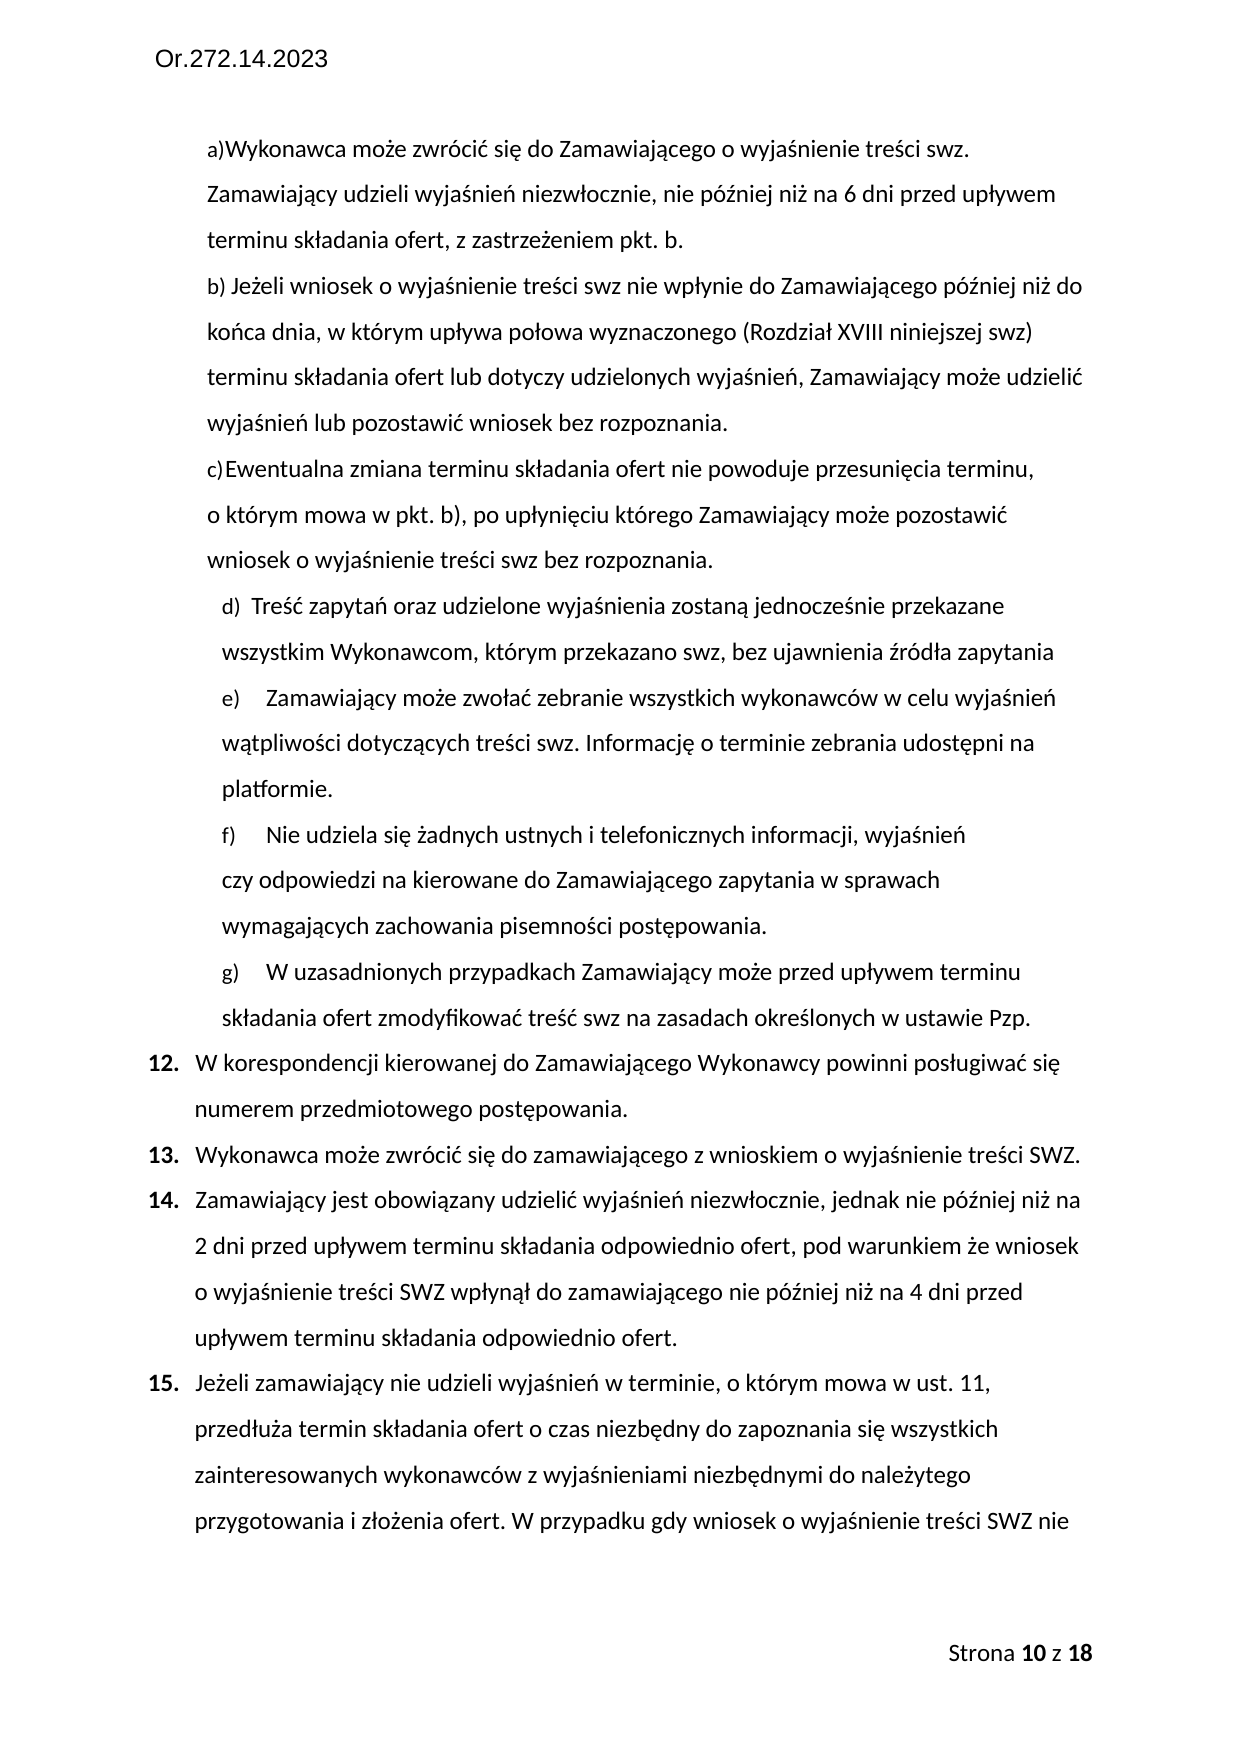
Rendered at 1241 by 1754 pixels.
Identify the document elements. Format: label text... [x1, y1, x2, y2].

list Nie udziela się żadnych ustnych i telefonicznych informacji, wyjaśnień czy odpowiedzi na kierowane do Zamawiającego zapytania w sprawach wymagających zachowania pisemności postępowania. [222, 819, 1092, 941]
list Wykonawca może zwrócić się do Zamawiającego o wyjaśnienie treści swz. Zamawiający udzieli wyjaśnień niezwłocznie, nie później niż na 6 dni przed upływem terminu składania ofert, z zastrzeżeniem pkt. b. [207, 133, 1092, 255]
list W uzasadnionych przypadkach Zamawiający może przed upływem terminu składania ofert zmodyfikować treść swz na zasadach określonych w ustawie Pzp. [222, 956, 1092, 1032]
list Treść zapytań oraz udzielone wyjaśnienia zostaną jednocześnie przekazane wszystkim Wykonawcom, którym przekazano swz, bez ujawnienia źródła zapytania [222, 590, 1092, 666]
list W korespondencji kierowanej do Zamawiającego Wykonawcy powinni posługiwać się numerem przedmiotowego postępowania. [148, 1047, 1083, 1124]
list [148, 1368, 1083, 1535]
list Wykonawca może zwrócić się do zamawiającego z wnioskiem o wyjaśnienie treści SWZ. [148, 1139, 1083, 1169]
list Ewentualna zmiana terminu składania ofert nie powoduje przesunięcia terminu, o którym mowa w pkt. b), po upłynięciu którego Zamawiający może pozostawić wniosek o wyjaśnienie treści swz bez rozpoznania. [207, 453, 1092, 575]
list Zamawiający może zwołać zebranie wszystkich wykonawców w celu wyjaśnień wątpliwości dotyczących treści swz. Informację o terminie zebrania udostępni na platformie. [222, 682, 1092, 804]
list Zamawiający jest obowiązany udzielić wyjaśnień niezwłocznie, jednak nie później niż na 2 dni przed upływem terminu składania odpowiednio ofert, pod warunkiem że wniosek o wyjaśnienie treści SWZ wpłynął do zamawiającego nie później niż na 4 dni przed upływem terminu składania odpowiednio ofert. [148, 1185, 1083, 1352]
list Jeżeli wniosek o wyjaśnienie treści swz nie wpłynie do Zamawiającego później niż do końca dnia, w którym upływa połowa wyznaczonego (Rozdział XVIII niniejszej swz) terminu składania ofert lub dotyczy udzielonych wyjaśnień, Zamawiający może udzielić wyjaśnień lub pozostawić wniosek bez rozpoznania. [207, 270, 1092, 438]
